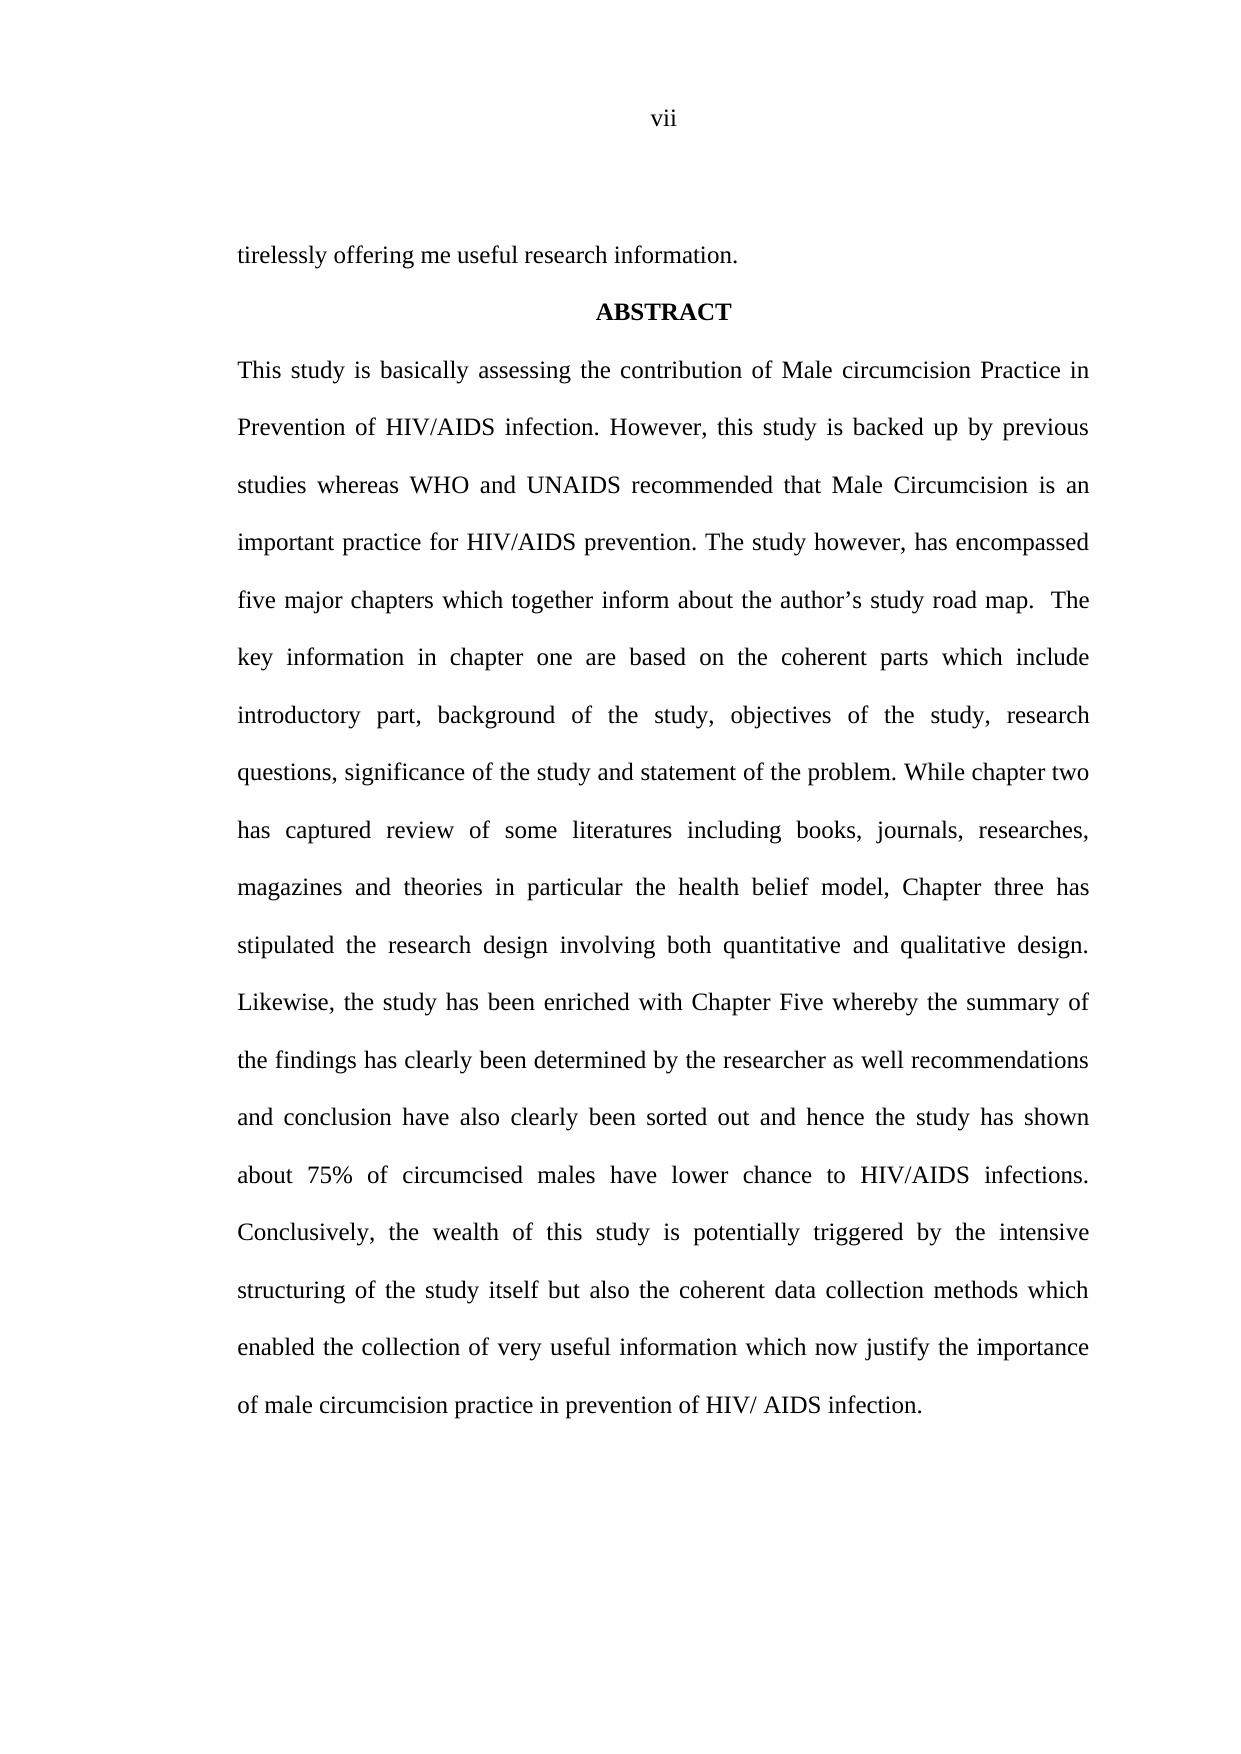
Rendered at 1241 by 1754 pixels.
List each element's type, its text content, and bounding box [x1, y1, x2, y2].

subtitle ABSTRACT [237, 297, 1090, 326]
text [237, 240, 1090, 269]
text This study is basically assessing the contribution of Male circumcision Practice in Prevention of HIV/AIDS infection. However, this study is backed up by previous studies whereas WHO and UNAIDS recommended that Male Circumcision is an important practice for HIV/AIDS prevention. The study however, has encompassed five major chapters which together inform about the author’s study road map. The key information in chapter one are based on the coherent parts which include introductory part, background of the study, objectives of the study, research questions, significance of the study and statement of the problem. While chapter two has captured review of some literatures including books, journals, researches, magazines and theories in particular the health belief model, Chapter three has stipulated the research design involving both quantitative and qualitative design. Likewise, the study has been enriched with Chapter Five whereby the summary of the findings has clearly been determined by the researcher as well recommendations and conclusion have also clearly been sorted out and hence the study has shown about 75% of circumcised males have lower chance to HIV/AIDS infections. Conclusively, the wealth of this study is potentially triggered by the intensive structuring of the study itself but also the coherent data collection methods which enabled the collection of very useful information which now justify the importance of male circumcision practice in prevention of HIV/ AIDS infection. [237, 355, 1090, 1419]
